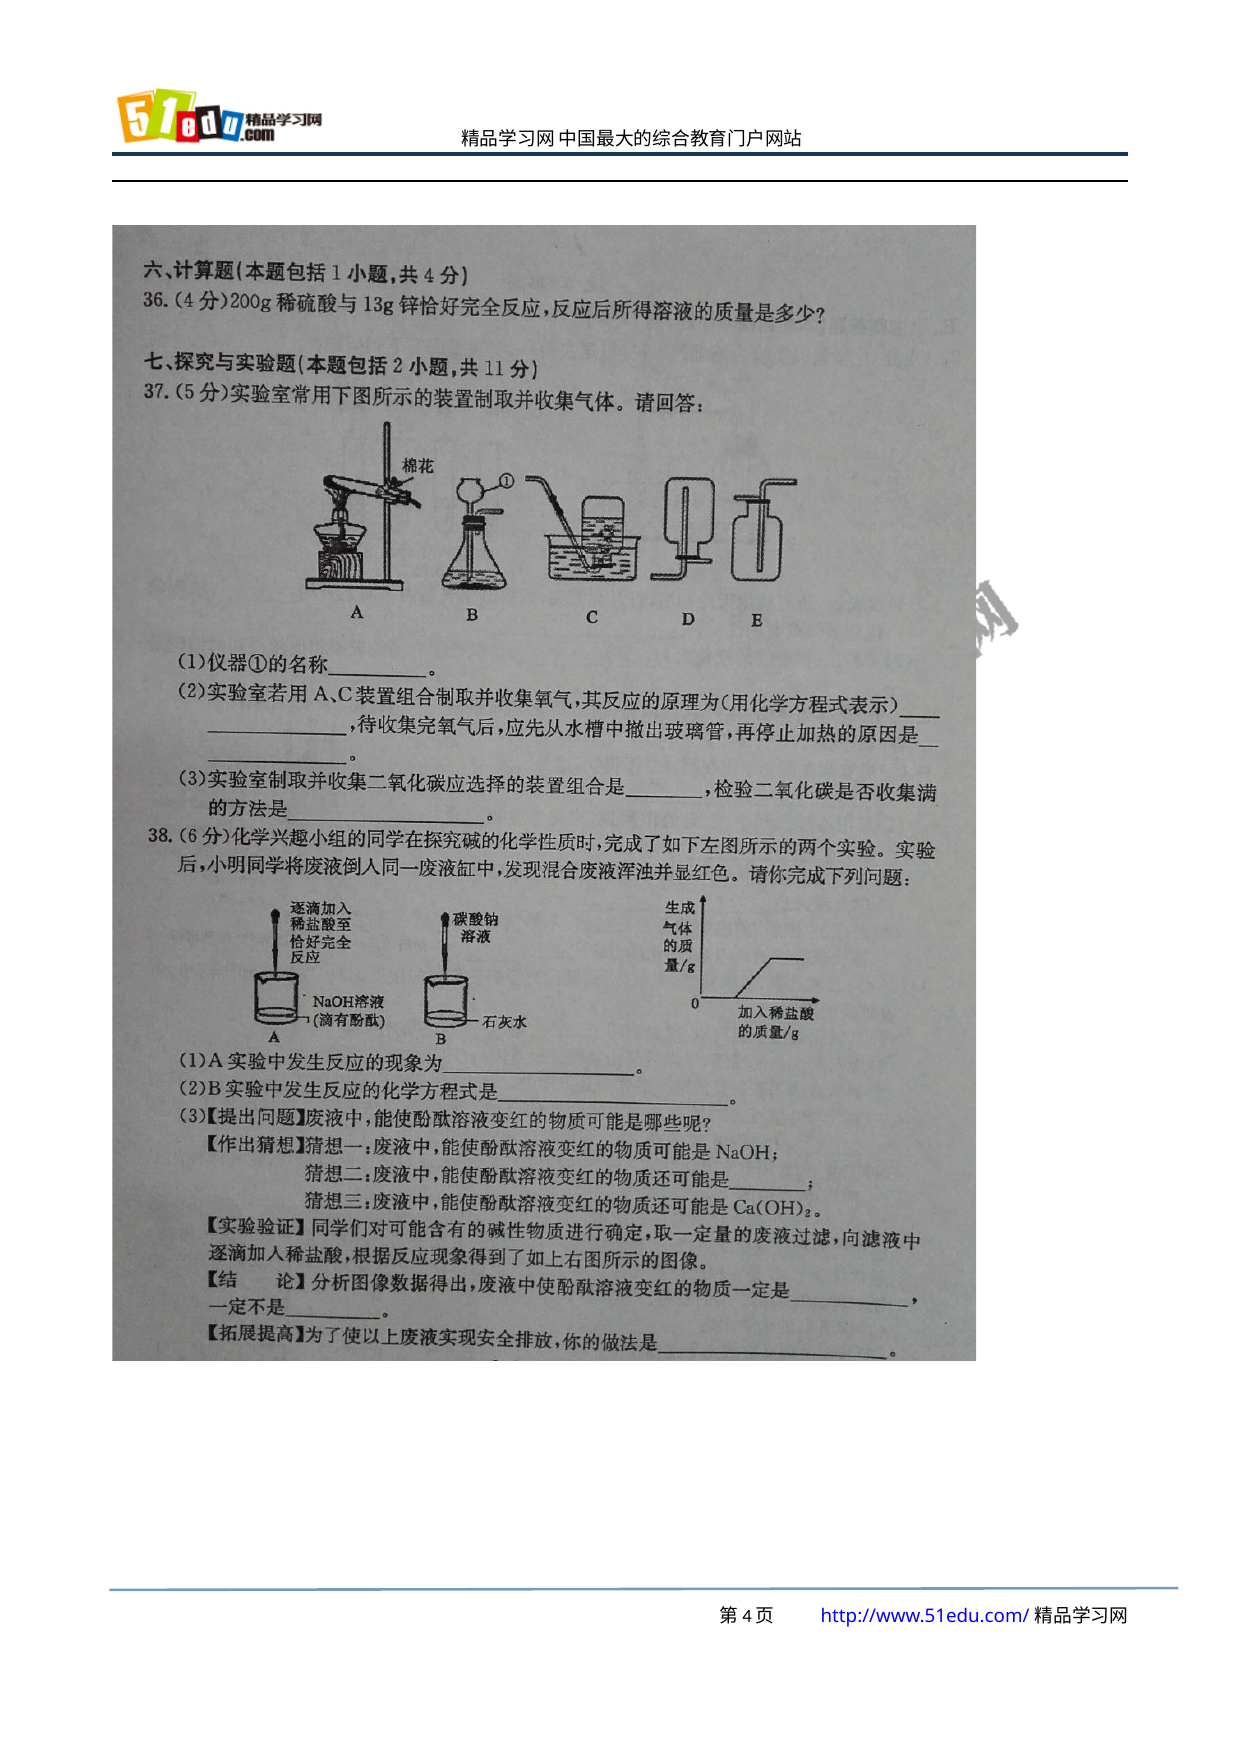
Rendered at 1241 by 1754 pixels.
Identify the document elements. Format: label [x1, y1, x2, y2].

picture [112, 88, 330, 145]
picture [112, 225, 977, 1361]
